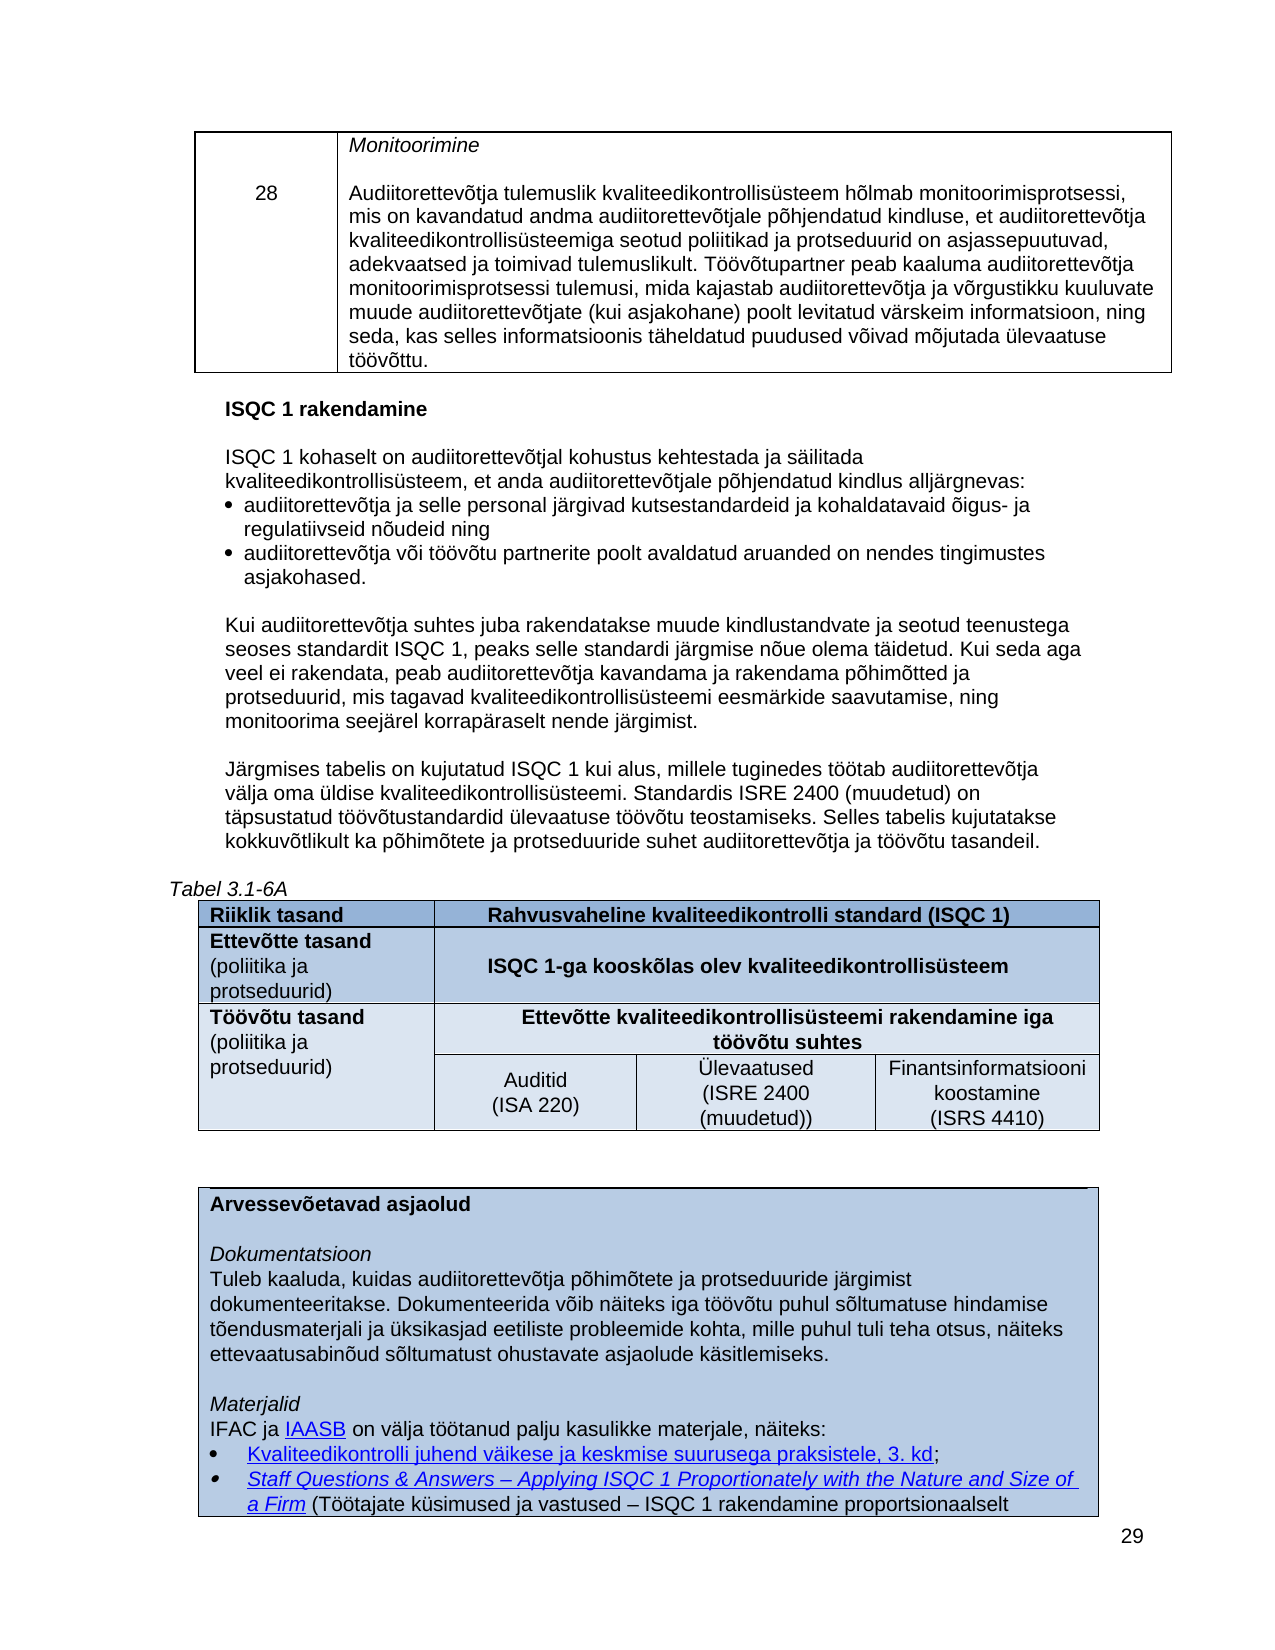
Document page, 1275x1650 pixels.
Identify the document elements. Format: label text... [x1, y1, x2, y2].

table_header 28 [196, 133, 337, 372]
text ISQC 1 kohaselt on audiitorettevõtjal kohustus kehtestada ja säilitada kvaliteedikontrollisüsteem, et anda audiitorettevõtjale põhjendatud kindlus alljärgnevas: [225, 445, 1087, 493]
table_header Monitoorimine Audiitorettevõtja tulemuslik kvaliteedikontrollisüsteem hõlmab monitoorimisprotsessi, mis on kavandatud andma audiitorettevõtjale põhjendatud kindluse, et audiitorettevõtja kvaliteedikontrollisüsteemiga seotud poliitikad ja protseduurid on asjassepuutuvad, adekvaatsed ja toimivad tulemuslikult. Töövõtupartner peab kaaluma audiitorettevõtja monitoorimisprotsessi tulemusi, mida kajastab audiitorettevõtja ja võrgustikku kuuluvate muude audiitorettevõtjate (kui asjakohane) poolt levitatud värskeim informatsioon, ning seda, kas selles informatsioonis täheldatud puudused võivad mõjutada ülevaatuse töövõttu. [338, 133, 1171, 372]
text Tabel 3.1-6A [169, 876, 1087, 900]
table_header [158, 900, 1172, 1139]
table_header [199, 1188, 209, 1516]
list audiitorettevõtja või töövõtu partnerite poolt avaldatud aruanded on nendes tingimustes asjakohased. [225, 541, 1087, 589]
text ISQC 1 rakendamine [225, 397, 1087, 421]
list audiitorettevõtja ja selle personal järgivad kutsestandardeid ja kohaldatavaid õigus- ja regulatiivseid nõudeid ning [225, 493, 1087, 541]
text Kui audiitorettevõtja suhtes juba rakendatakse muude kindlustandvate ja seotud teenustega seoses standardit ISQC 1, peaks selle standardi järgmise nõue olema täidetud. Kui seda aga veel ei rakendata, peab audiitorettevõtja kavandama ja rakendama põhimõtted ja protseduurid, mis tagavad kvaliteedikontrollisüsteemi eesmärkide saavutamise, ning monitoorima seejärel korrapäraselt nende järgimist. [225, 613, 1087, 733]
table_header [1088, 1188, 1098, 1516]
text Järgmises tabelis on kujutatud ISQC 1 kui alus, millele tuginedes töötab audiitorettevõtja välja oma üldise kvaliteedikontrollisüsteemi. Standardis ISRE 2400 (muudetud) on täpsustatud töövõtustandardid ülevaatuse töövõtu teostamiseks. Selles tabelis kujutatakse kokkuvõtlikult ka põhimõtete ja protseduuride suhet audiitorettevõtja ja töövõtu tasandeil. [225, 757, 1087, 852]
